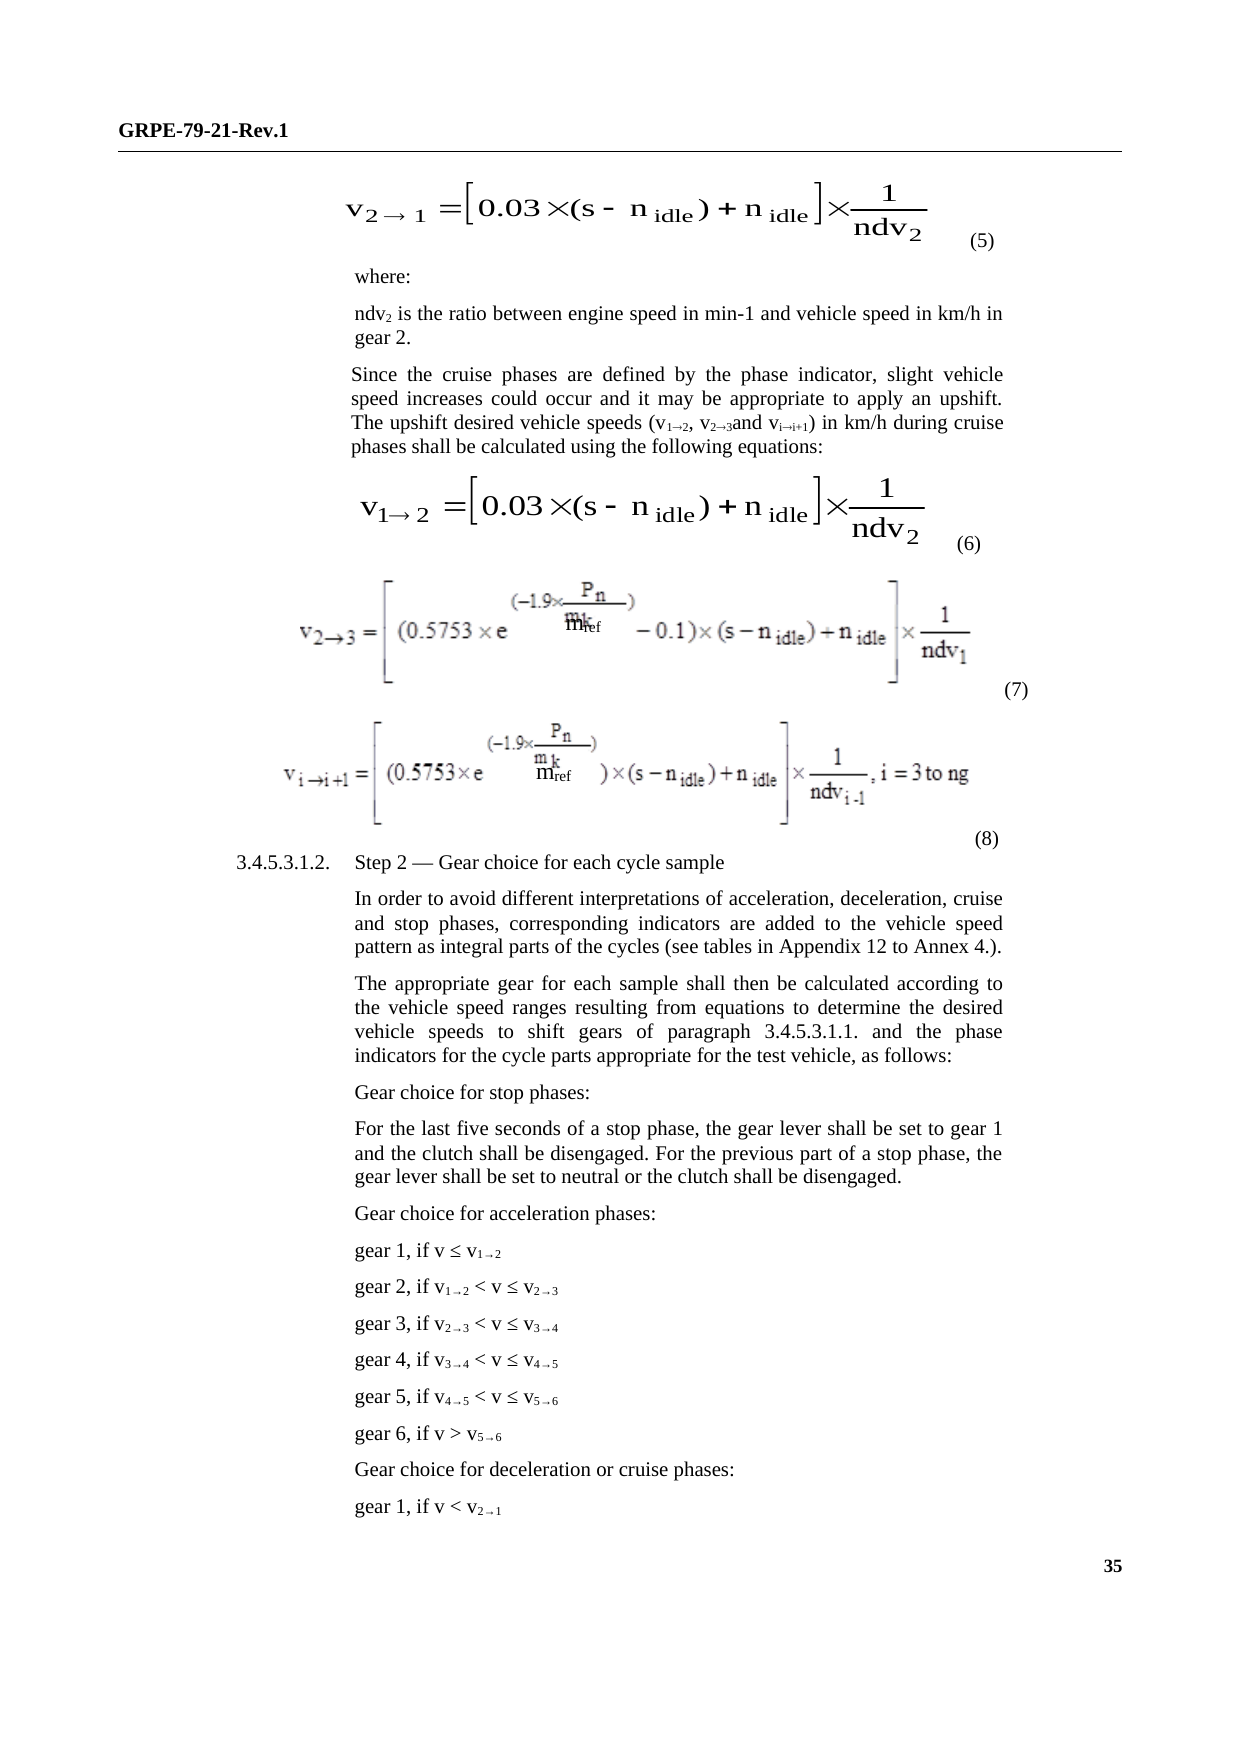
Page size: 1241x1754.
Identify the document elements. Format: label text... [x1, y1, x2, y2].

list gear 6, if v > v5→6 [236, 1420, 1004, 1444]
picture [300, 576, 986, 693]
list gear 1, if v ≤ v1→2 [236, 1238, 1004, 1262]
list gear 1, if v < v2→1 [236, 1493, 1004, 1518]
list (5) [340, 177, 1124, 252]
list Gear choice for deceleration or cruise phases: [236, 1457, 1004, 1481]
list For the last five seconds of a stop phase, the gear lever shall be set to gear 1 and the clutch shall be disengaged. For the previous part of a stop phase, the gear lever shall be set to neutral or the clutch shall be disengaged. [236, 1116, 1004, 1188]
list gear 5, if v4→5 < v ≤ v5→6 [236, 1384, 1004, 1408]
list gear 2, if v1→2 < v ≤ v2→3 [236, 1274, 1004, 1298]
list Since the cruise phases are defined by the phase indicator, slight vehicle speed increases could occur and it may be appropriate to apply an upshift. The upshift desired vehicle speeds (v12, v23and vii+1) in km/h during cruise phases shall be calculated using the following equations: [351, 362, 1004, 458]
list The appropriate gear for each sample shall then be calculated according to the vehicle speed ranges resulting from equations to determine the desired vehicle speeds to shift gears of paragraph 3.4.5.3.1.1. and the phase indicators for the cycle parts appropriate for the test vehicle, as follows: [236, 971, 1004, 1067]
list (7) [354, 677, 1124, 701]
list In order to avoid different interpretations of acceleration, deceleration, cruise and stop phases, corresponding indicators are added to the vehicle speed pattern as integral parts of the cycles (see tables in Appendix 12 to Annex 4.). [236, 886, 1004, 958]
list gear 4, if v3→4 < v ≤ v4→5 [236, 1347, 1004, 1371]
list (8) [354, 826, 1124, 850]
list Gear choice for stop phases: [236, 1080, 1004, 1104]
list gear 3, if v2→3 < v ≤ v3→4 [236, 1311, 1004, 1335]
picture [282, 716, 977, 831]
list where: [354, 264, 1004, 288]
list (6) [354, 470, 1124, 555]
list 3.4.5.3.1.2. Step 2 — Gear choice for each cycle sample [236, 850, 1004, 874]
list Gear choice for acceleration phases: [236, 1201, 1004, 1225]
list ndv2 is the ratio between engine speed in min-1 and vehicle speed in km/h in gear 2. [354, 301, 1004, 349]
